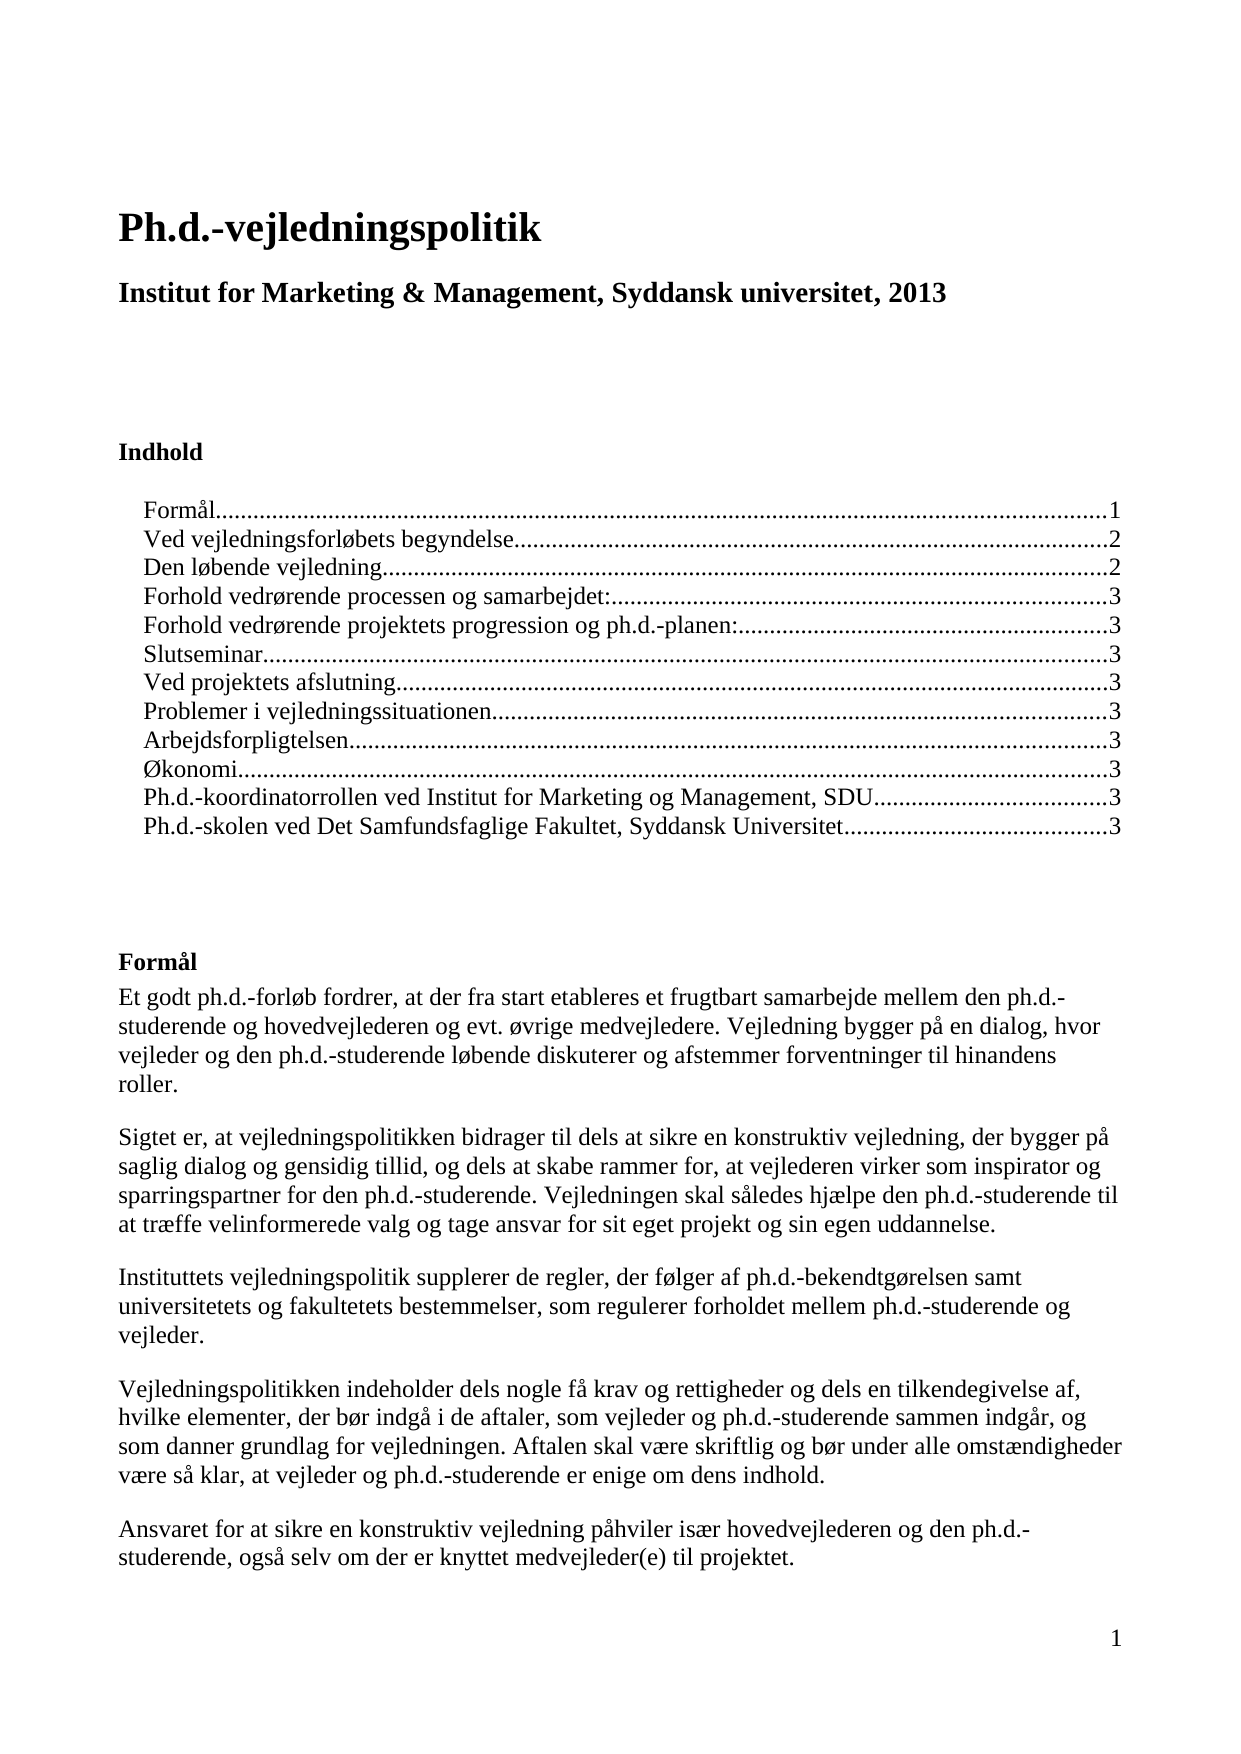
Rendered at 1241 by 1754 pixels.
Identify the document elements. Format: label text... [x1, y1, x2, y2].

text Ved projektets afslutning 3 [143, 667, 1122, 696]
text Problemer i vejledningssituationen 3 [143, 696, 1122, 725]
subtitle Indhold [118, 437, 1122, 466]
text Formål 1 [143, 495, 1122, 524]
text Forhold vedrørende processen og samarbejdet: 3 [143, 581, 1122, 610]
text Instituttets vejledningspolitik supplerer de regler, der følger af ph.d.-bekendtgørelsen samt universitetets og fakultetets bestemmelser, som regulerer forholdet mellem ph.d.-studerende og vejleder. [118, 1262, 1122, 1349]
title Institut for Marketing & Management, Syddansk universitet, 2013 [118, 275, 1122, 309]
text Sigtet er, at vejledningspolitikken bidrager til dels at sikre en konstruktiv vejledning, der bygger på saglig dialog og gensidig tillid, og dels at skabe rammer for, at vejlederen virker som inspirator og sparringspartner for den ph.d.-studerende. Vejledningen skal således hjælpe den ph.d.-studerende til at træffe velinformerede valg og tage ansvar for sit eget projekt og sin egen uddannelse. [118, 1122, 1122, 1237]
text Arbejdsforpligtelsen 3 [143, 725, 1122, 754]
text Slutseminar 3 [143, 639, 1122, 667]
text Økonomi 3 [143, 754, 1122, 782]
text Vejledningspolitikken indeholder dels nogle få krav og rettigheder og dels en tilkendegivelse af, hvilke elementer, der bør indgå i de aftaler, som vejleder og ph.d.-studerende sammen indgår, og som danner grundlag for vejledningen. Aftalen skal være skriftlig og bør under alle omstændigheder være så klar, at vejleder og ph.d.-studerende er enige om dens indhold. [118, 1374, 1122, 1489]
text Et godt ph.d.-forløb fordrer, at der fra start etableres et frugtbart samarbejde mellem den ph.d.-studerende og hovedvejlederen og evt. øvrige medvejledere. Vejledning bygger på en dialog, hvor vejleder og den ph.d.-studerende løbende diskuterer og afstemmer forventninger til hinandens roller. [118, 982, 1122, 1097]
subtitle Formål [118, 947, 1122, 976]
text Den løbende vejledning 2 [143, 552, 1122, 581]
text Ph.d.-skolen ved Det Samfundsfaglige Fakultet, Syddansk Universitet 3 [143, 811, 1122, 840]
text Ved vejledningsforløbets begyndelse 2 [143, 524, 1122, 552]
text Ansvaret for at sikre en konstruktiv vejledning påhviler især hovedvejlederen og den ph.d.-studerende, også selv om der er knyttet medvejleder(e) til projektet. [118, 1514, 1122, 1571]
title Ph.d.-vejledningspolitik [118, 202, 1122, 250]
text Ph.d.-koordinatorrollen ved Institut for Marketing og Management, SDU 3 [143, 782, 1122, 811]
text Forhold vedrørende projektets progression og ph.d.-planen: 3 [143, 610, 1122, 639]
